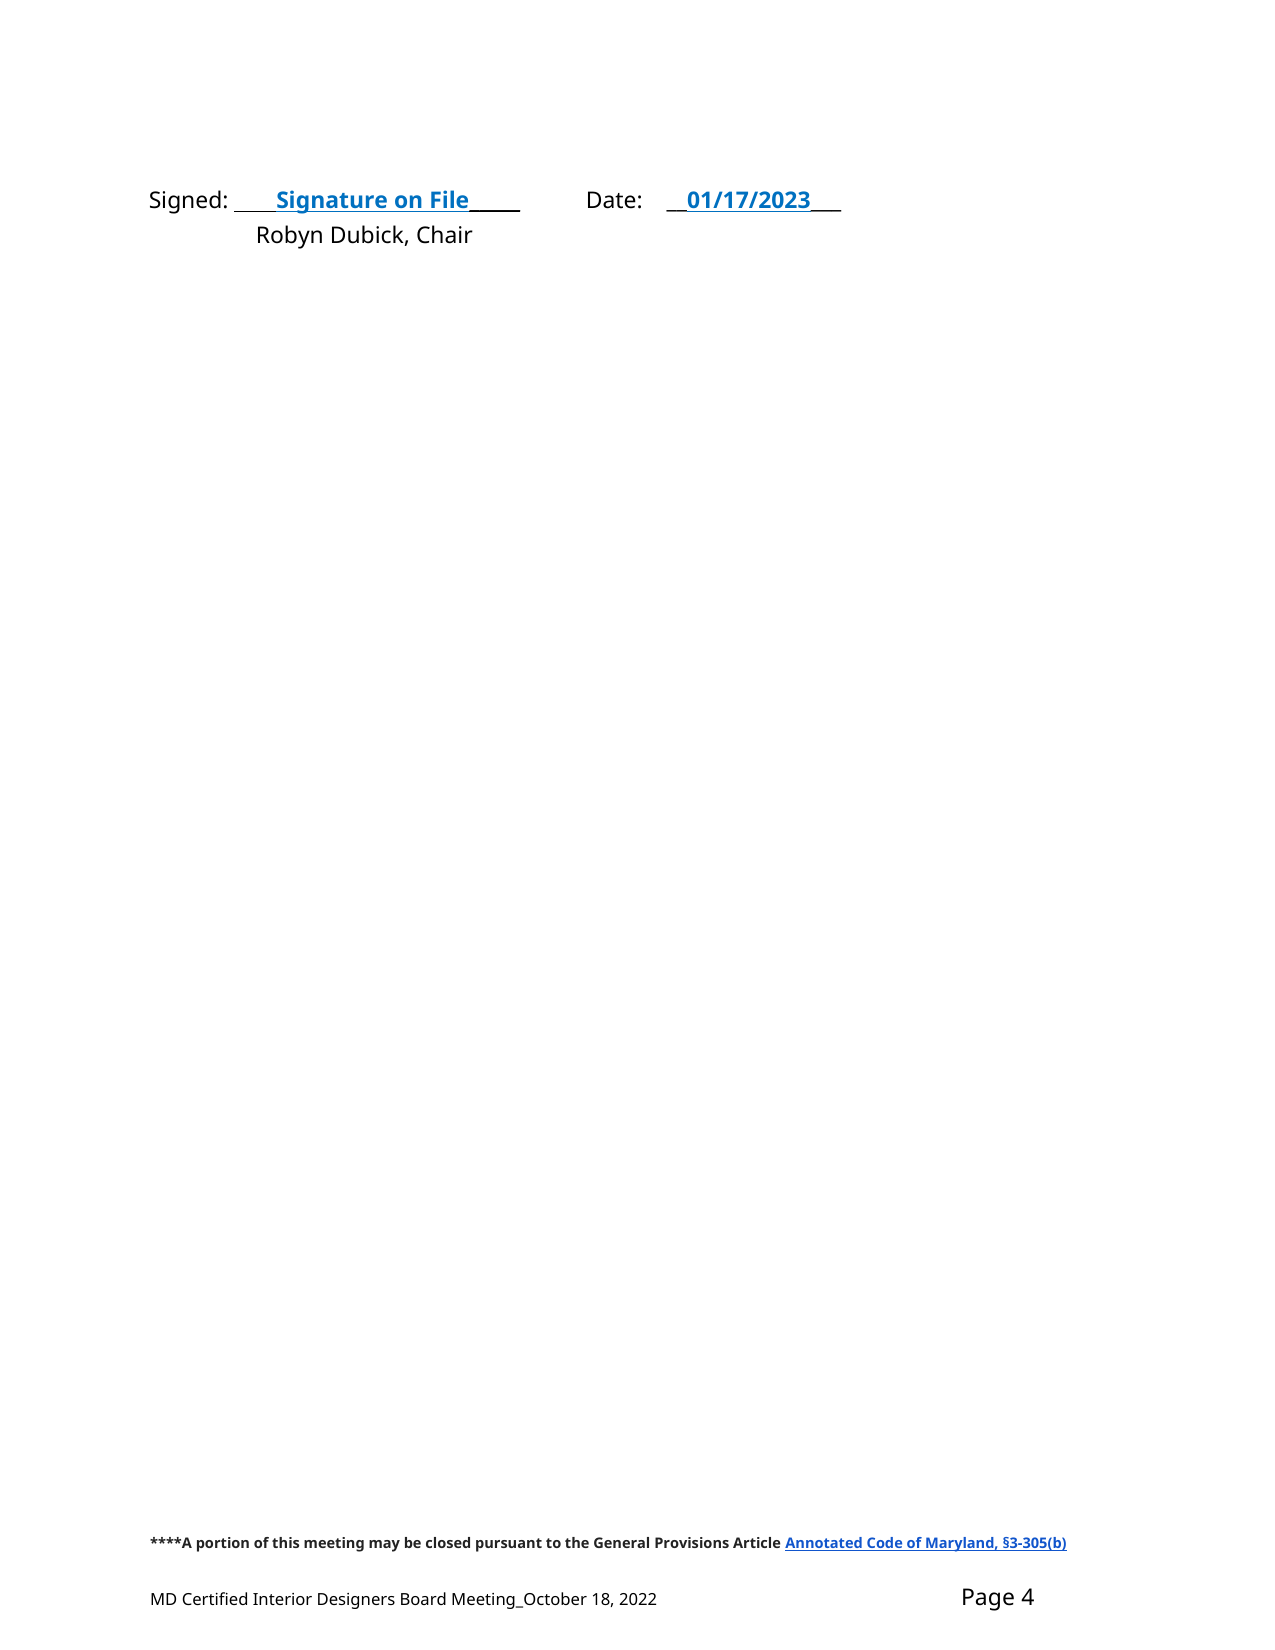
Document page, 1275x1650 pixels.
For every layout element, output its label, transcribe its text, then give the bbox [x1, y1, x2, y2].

text Signed: Signature on File_____ Date: __01/17/2023___ [148, 184, 1125, 216]
text Robyn Dubick, Chair [148, 219, 1125, 250]
